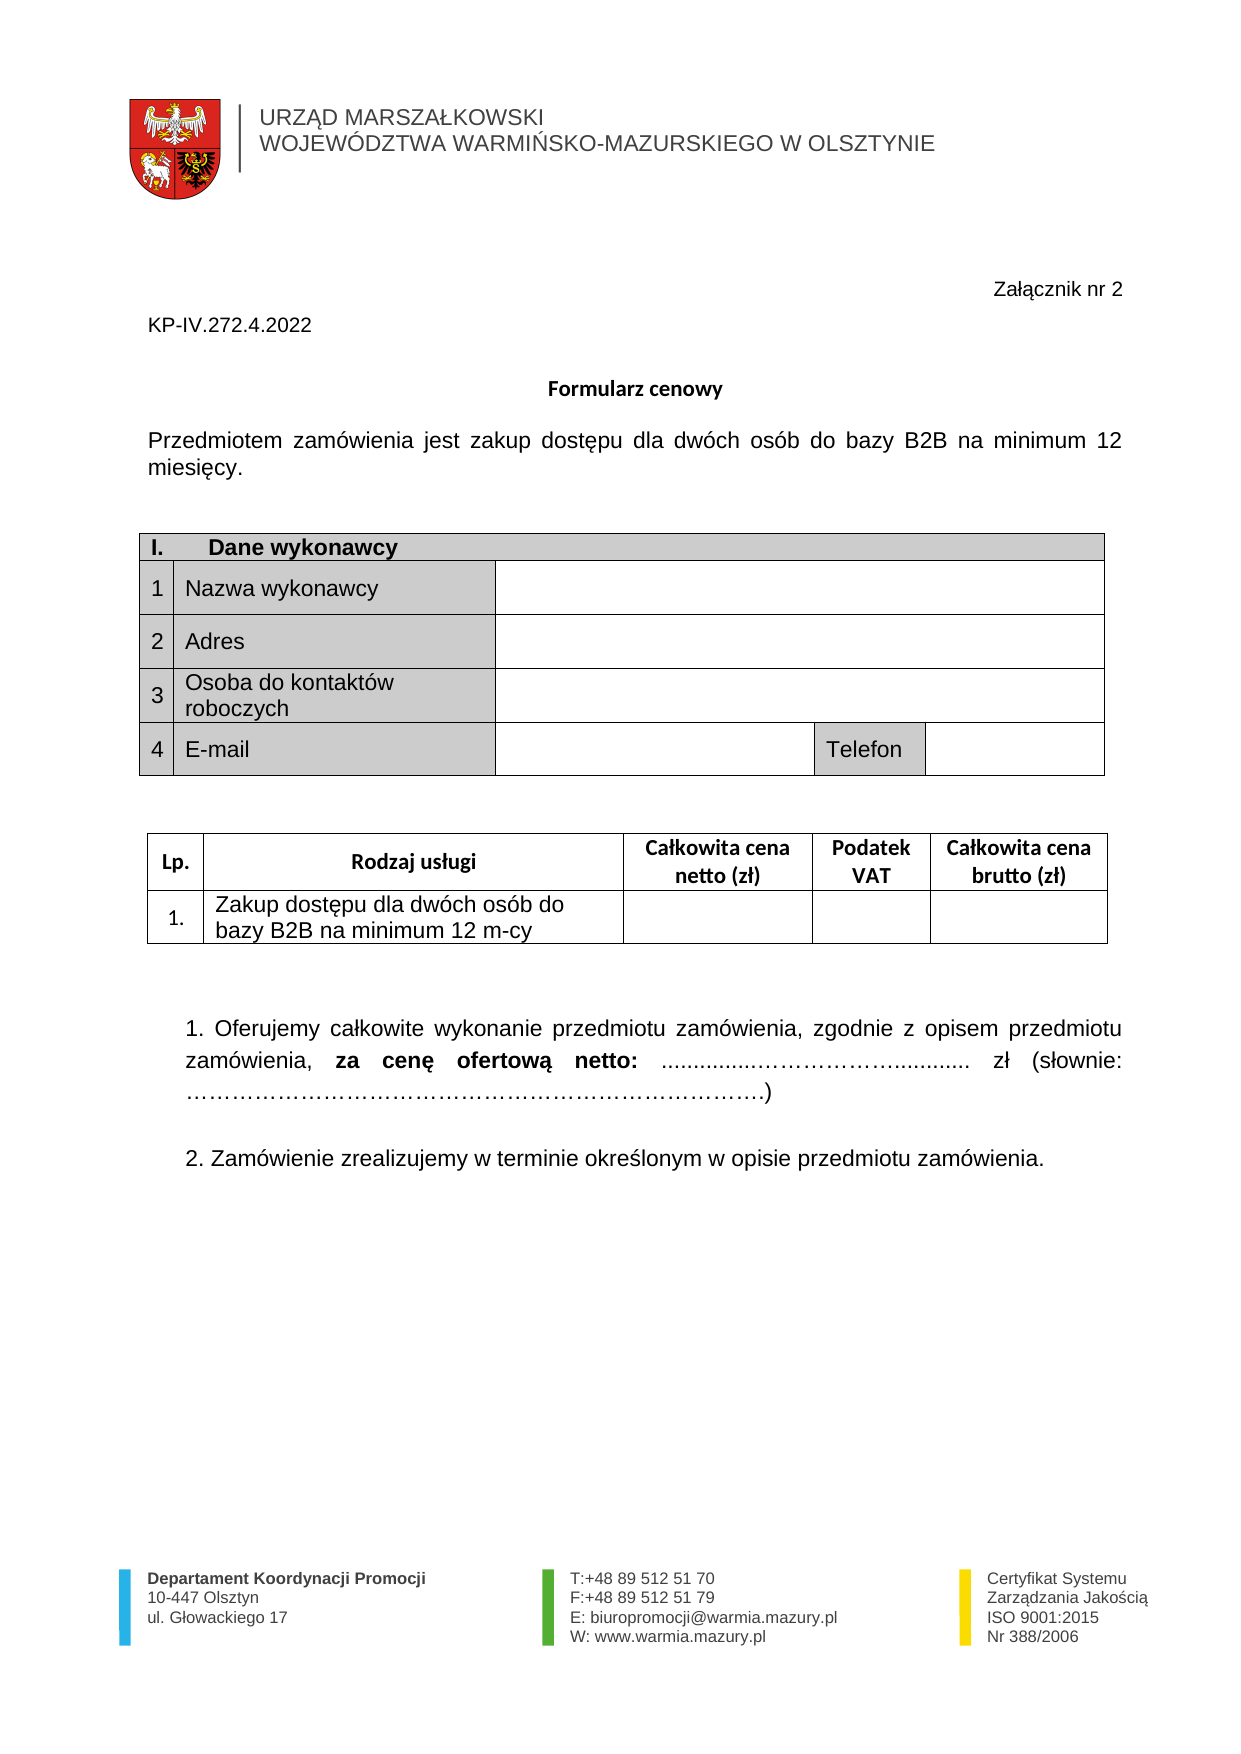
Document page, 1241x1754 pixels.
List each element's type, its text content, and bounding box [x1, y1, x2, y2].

table_header Lp. [148, 834, 203, 889]
table_cell E-mail [174, 723, 495, 775]
table_cell [496, 615, 1104, 668]
table_header Całkowita cena brutto (zł) [931, 834, 1107, 889]
text 2. Zamówienie zrealizujemy w terminie określonym w opisie przedmiotu zamówienia. [185, 1143, 1123, 1172]
table_cell 1. [148, 891, 203, 943]
picture [35, 10, 259, 217]
table_cell 2 [140, 615, 173, 668]
table_cell Nazwa wykonawcy [174, 561, 495, 614]
text Załącznik nr 2 [148, 277, 1123, 301]
table_cell 3 [140, 669, 173, 722]
table_header Całkowita cena netto (zł) [624, 834, 812, 889]
table_cell [496, 669, 1104, 722]
table_cell 4 [140, 723, 173, 775]
table_cell [926, 723, 1104, 775]
table_cell [624, 891, 812, 943]
table_cell [496, 561, 1104, 614]
table_cell 1 [140, 561, 173, 614]
table_cell Adres [174, 615, 495, 668]
text Formularz cenowy [148, 374, 1123, 402]
text Przedmiotem zamówienia jest zakup dostępu dla dwóch osób do bazy B2B na minimum 12 miesięcy. [148, 427, 1123, 480]
table_header I. Dane wykonawcy [140, 534, 1104, 560]
table_cell [496, 723, 814, 775]
table_cell [813, 891, 930, 943]
table_header Rodzaj usługi [204, 834, 623, 889]
table_cell Osoba do kontaktów roboczych [174, 669, 495, 722]
table_cell Zakup dostępu dla dwóch osób do bazy B2B na minimum 12 m-cy [204, 891, 623, 943]
text 1. Oferujemy całkowite wykonanie przedmiotu zamówienia, zgodnie z opisem przedmiotu zamówienia, za cenę ofertową netto: ...............………………............ zł (słownie: ………………………………………………………………….) [185, 1012, 1123, 1106]
table_cell [931, 891, 1107, 943]
table_header Podatek VAT [813, 834, 930, 889]
text KP-IV.272.4.2022 [148, 313, 1123, 337]
table_cell Telefon [815, 723, 925, 775]
